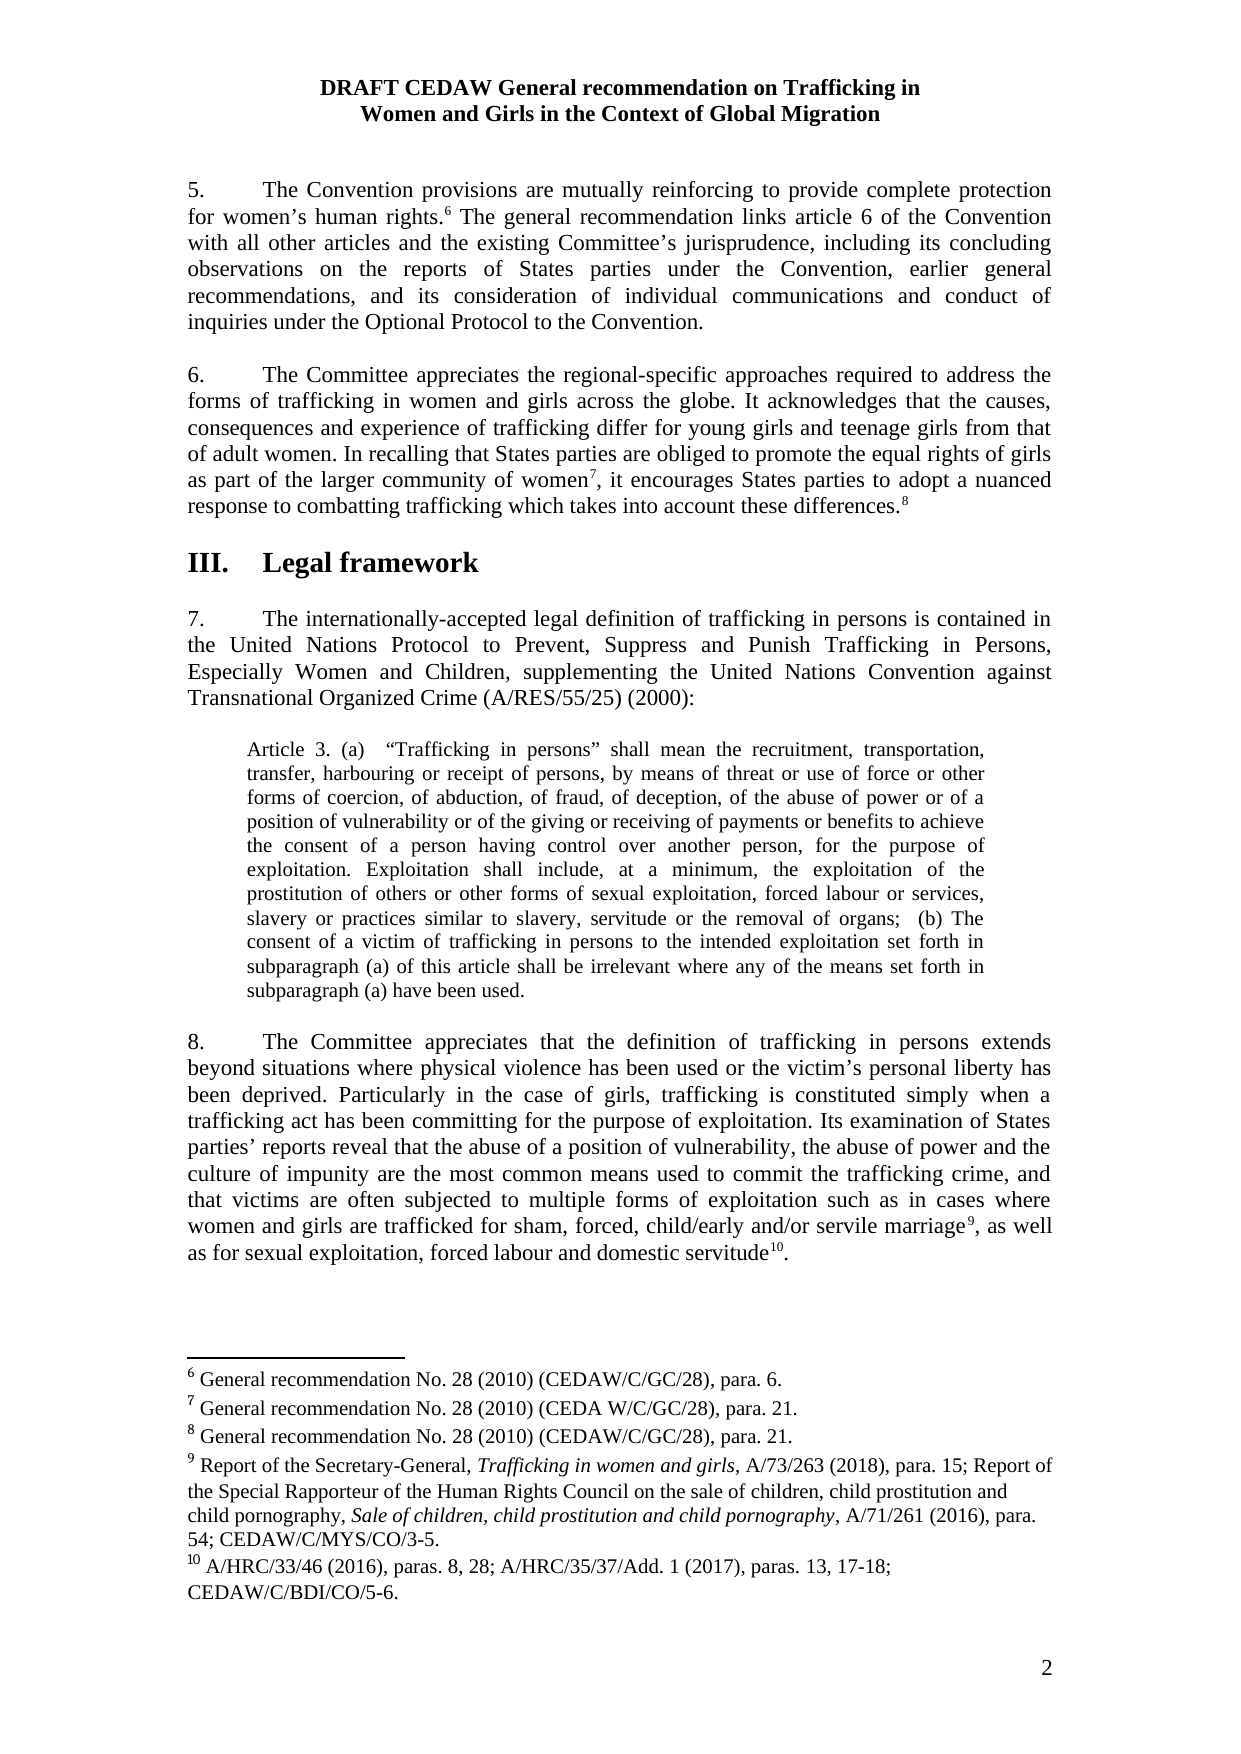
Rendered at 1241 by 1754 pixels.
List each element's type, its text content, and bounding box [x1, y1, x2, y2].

list The internationally-accepted legal definition of trafficking in persons is contained in the United Nations Protocol to Prevent, Suppress and Punish Trafficking in Persons, Especially Women and Children, supplementing the United Nations Convention against Transnational Organized Crime (A/RES/55/25) (2000): [187, 605, 1053, 711]
list The Committee appreciates the regional-specific approaches required to address the forms of trafficking in women and girls across the globe. It acknowledges that the causes, consequences and experience of trafficking differ for young girls and teenage girls from that of adult women. In recalling that States parties are obliged to promote the equal rights of girls as part of the larger community of women, it encourages States parties to adopt a nuanced response to combatting trafficking which takes into account these differences. [187, 361, 1053, 519]
list Article 3. (a) “Trafficking in persons” shall mean the recruitment, transportation, transfer, harbouring or receipt of persons, by means of threat or use of force or other forms of coercion, of abduction, of fraud, of deception, of the abuse of power or of a position of vulnerability or of the giving or receiving of payments or benefits to achieve the consent of a person having control over another person, for the purpose of exploitation. Exploitation shall include, at a minimum, the exploitation of the prostitution of others or other forms of sexual exploitation, forced labour or services, slavery or practices similar to slavery, servitude or the removal of organs; (b) The consent of a victim of trafficking in persons to the intended exploitation set forth in subparagraph (a) of this article shall be irrelevant where any of the means set forth in subparagraph (a) have been used. [247, 737, 986, 1002]
list The Committee appreciates that the definition of trafficking in persons extends beyond situations where physical violence has been used or the victim’s personal liberty has been deprived. Particularly in the case of girls, trafficking is constituted simply when a trafficking act has been committing for the purpose of exploitation. Its examination of States parties’ reports reveal that the abuse of a position of vulnerability, the abuse of power and the culture of impunity are the most common means used to commit the trafficking crime, and that victims are often subjected to multiple forms of exploitation such as in cases where women and girls are trafficked for sham, forced, child/early and/or servile marriage, as well as for sexual exploitation, forced labour and domestic servitude. [187, 1028, 1053, 1265]
list III. Legal framework [187, 545, 1053, 579]
list The Convention provisions are mutually reinforcing to provide complete protection for women’s human rights. The general recommendation links article 6 of the Convention with all other articles and the existing Committee’s jurisprudence, including its concluding observations on the reports of States parties under the Convention, earlier general recommendations, and its consideration of individual communications and conduct of inquiries under the Optional Protocol to the Convention. [187, 176, 1053, 334]
